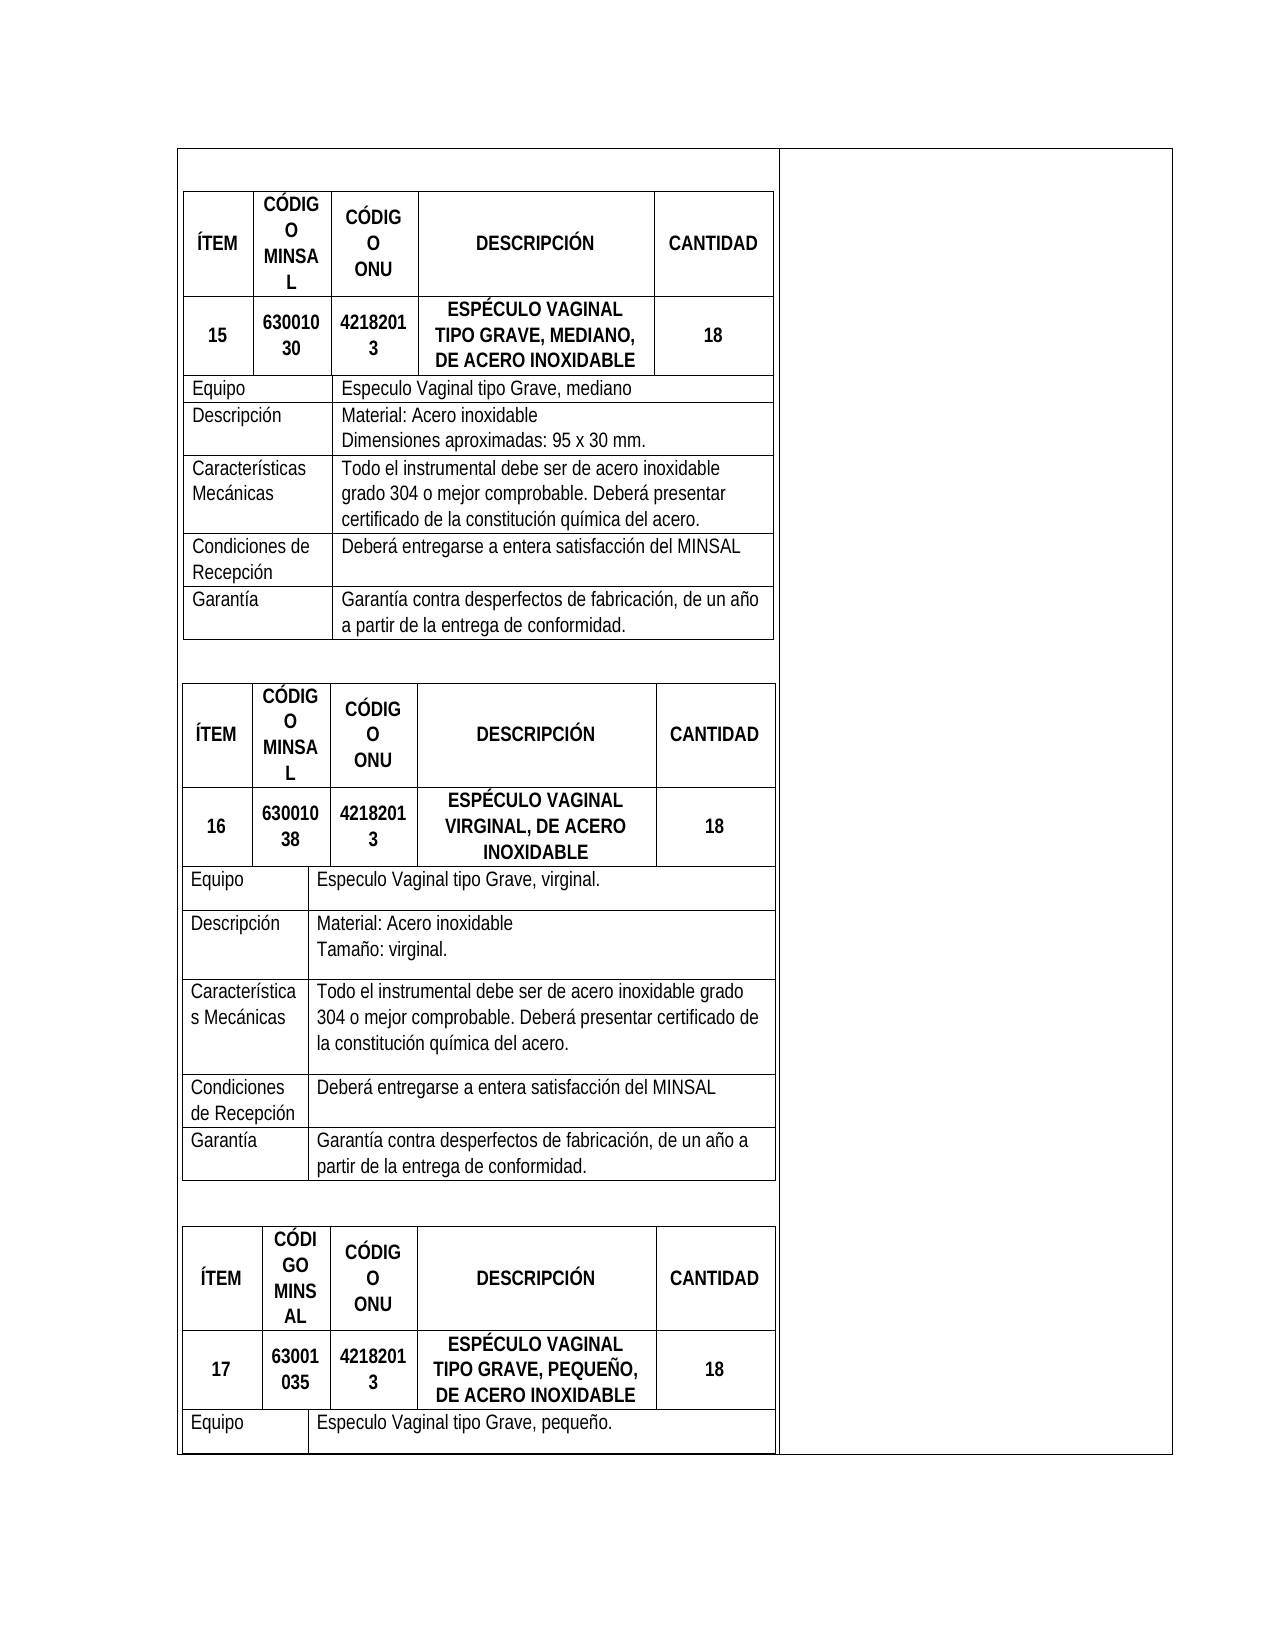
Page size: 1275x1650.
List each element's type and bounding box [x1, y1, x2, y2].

table_cell [178, 149, 779, 1454]
table_cell [780, 149, 1172, 1454]
